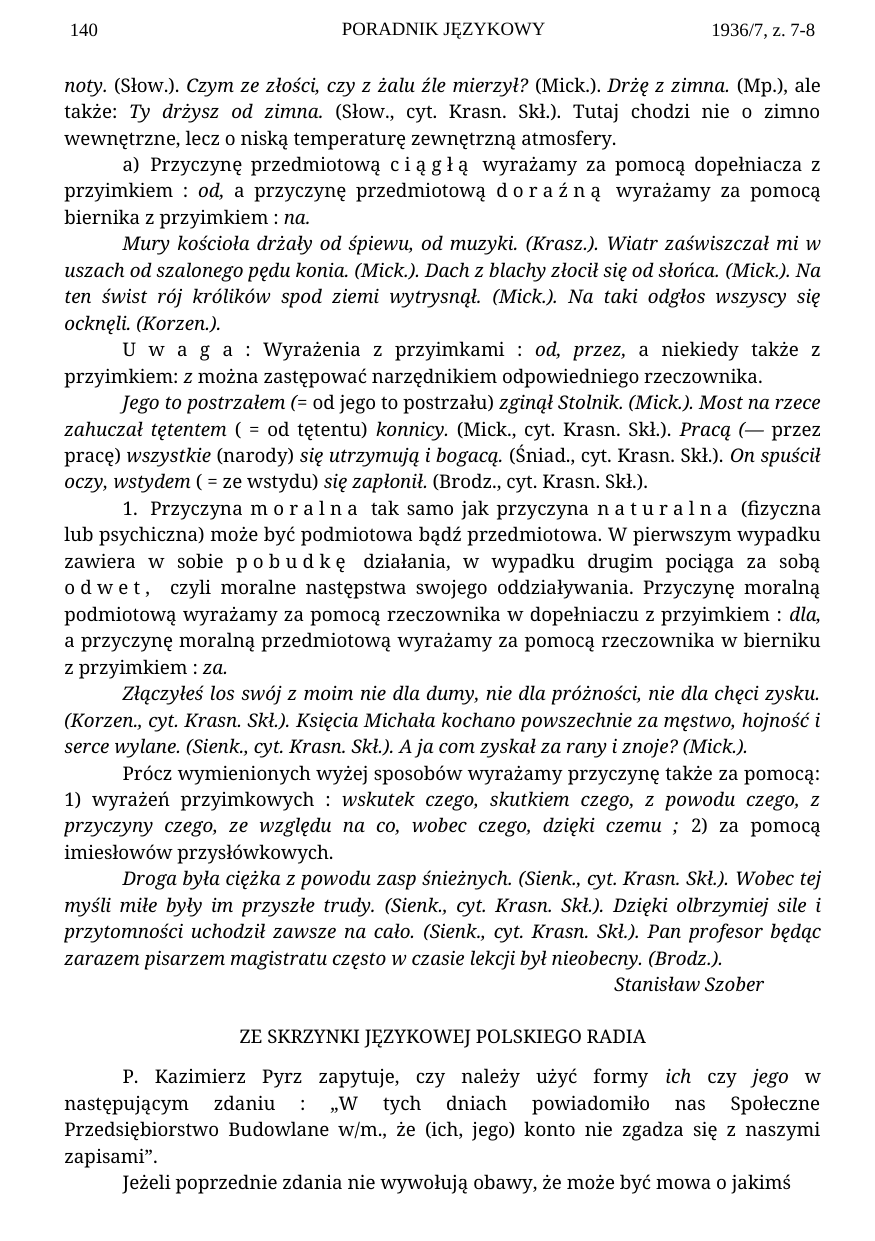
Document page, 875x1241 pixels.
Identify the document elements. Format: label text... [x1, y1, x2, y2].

text 1936/7, z. 7-8 [711, 21, 815, 40]
text P. Kazimierz Pyrz zapytuje, czy należy użyć formy ich czy jego w następującym zdaniu : „W tych dniach powiadomiło nas Społeczne Przedsiębiorstwo Budowlane w/m., że (ich, jego) konto nie zgadza się z naszymi zapisami”. [64, 1062, 821, 1168]
text Stanisław Szober [614, 970, 821, 997]
text Złączyłeś los swój z moim nie dla dumy, nie dla próżności, nie dla chęci zysku. (Korzen., cyt. Krasn. Skł.). Księcia Michała kochano powszechnie za męstwo, hojność i serce wylane. (Sienk., cyt. Krasn. Skł.). A ja com zyskał za rany i znoje? (Mick.). [64, 679, 821, 759]
text U w a g a : Wyrażenia z przyimkami : od, przez, a niekiedy także z przyimkiem: z można zastępować narzędnikiem odpowiedniego rzeczownika. [64, 335, 821, 388]
text Droga była ciężka z powodu zasp śnieżnych. (Sienk., cyt. Krasn. Skł.). Wobec tej myśli miłe były im przyszłe trudy. (Sienk., cyt. Krasn. Skł.). Dzięki olbrzymiej sile i przytomności uchodził zawsze na cało. (Sienk., cyt. Krasn. Skł.). Pan profesor będąc zarazem pisarzem magistratu często w czasie lekcji był nieobecny. (Brodz.). [64, 864, 821, 970]
text Jego to postrzałem (= od jego to postrzału) zginął Stolnik. (Mick.). Most na rzece zahuczał tętentem ( = od tętentu) konnicy. (Mick., cyt. Krasn. Skł.). Pracą (— przez pracę) wszystkie (narody) się utrzymują i bogacą. (Śniad., cyt. Krasn. Skł.). On spuścił oczy, wstydem ( = ze wstydu) się zapłonił. (Brodz., cyt. Krasn. Skł.). [64, 388, 821, 494]
list Przyczynę przedmiotową ciągłą wyrażamy za pomocą dopełniacza z przyimkiem : od, a przyczynę przedmiotową doraźną wyrażamy za pomocą biernika z przyimkiem : na. [64, 150, 821, 229]
text Prócz wymienionych wyżej sposobów wyrażamy przyczynę także za pomocą: 1) wyrażeń przyimkowych : wskutek czego, skutkiem czego, z powodu czego, z przyczyny czego, ze względu na co, wobec czego, dzięki czemu ; 2) za pomocą imiesłowów przysłówkowych. [64, 759, 821, 864]
list Przyczyna moralna tak samo jak przyczyna naturalna (fizyczna lub psychiczna) może być podmiotowa bądź przedmiotowa. W pierwszym wypadku zawiera w sobie pobudkę działania, w wypadku drugim pociąga za sobą odwet, czyli moralne następstwa swojego oddziaływania. Przyczynę moralną podmiotową wyrażamy za pomocą rzeczownika w dopełniaczu z przyimkiem : dla, a przyczynę moralną przedmiotową wyrażamy za pomocą rzeczownika w bierniku z przyimkiem : za. [64, 494, 821, 679]
text PORADNIK JĘZYKOWY [342, 21, 545, 39]
text Mury kościoła drżały od śpiewu, od muzyki. (Krasz.). Wiatr zaświszczał mi w uszach od szalonego pędu konia. (Mick.). Dach z blachy złocił się od słońca. (Mick.). Na ten świst rój królików spod ziemi wytrysnął. (Mick.). Na taki odgłos wszyscy się ocknęli. (Korzen.). [64, 229, 821, 335]
text 140 [69, 21, 98, 40]
text ZE SKRZYNKI JĘZYKOWEJ POLSKIEGO RADIA [64, 1028, 821, 1047]
text noty. (Słow.). Czym ze złości, czy z żalu źle mierzył? (Mick.). Drżę z zimna. (Mp.), ale także: Ty drżysz od zimna. (Słow., cyt. Krasn. Skł.). Tutaj chodzi nie o zimno wewnętrzne, lecz o niską temperaturę zewnętrzną atmosfery. [64, 71, 821, 150]
text Jeżeli poprzednie zdania nie wywołują obawy, że może być mowa o jakimś [64, 1168, 821, 1195]
